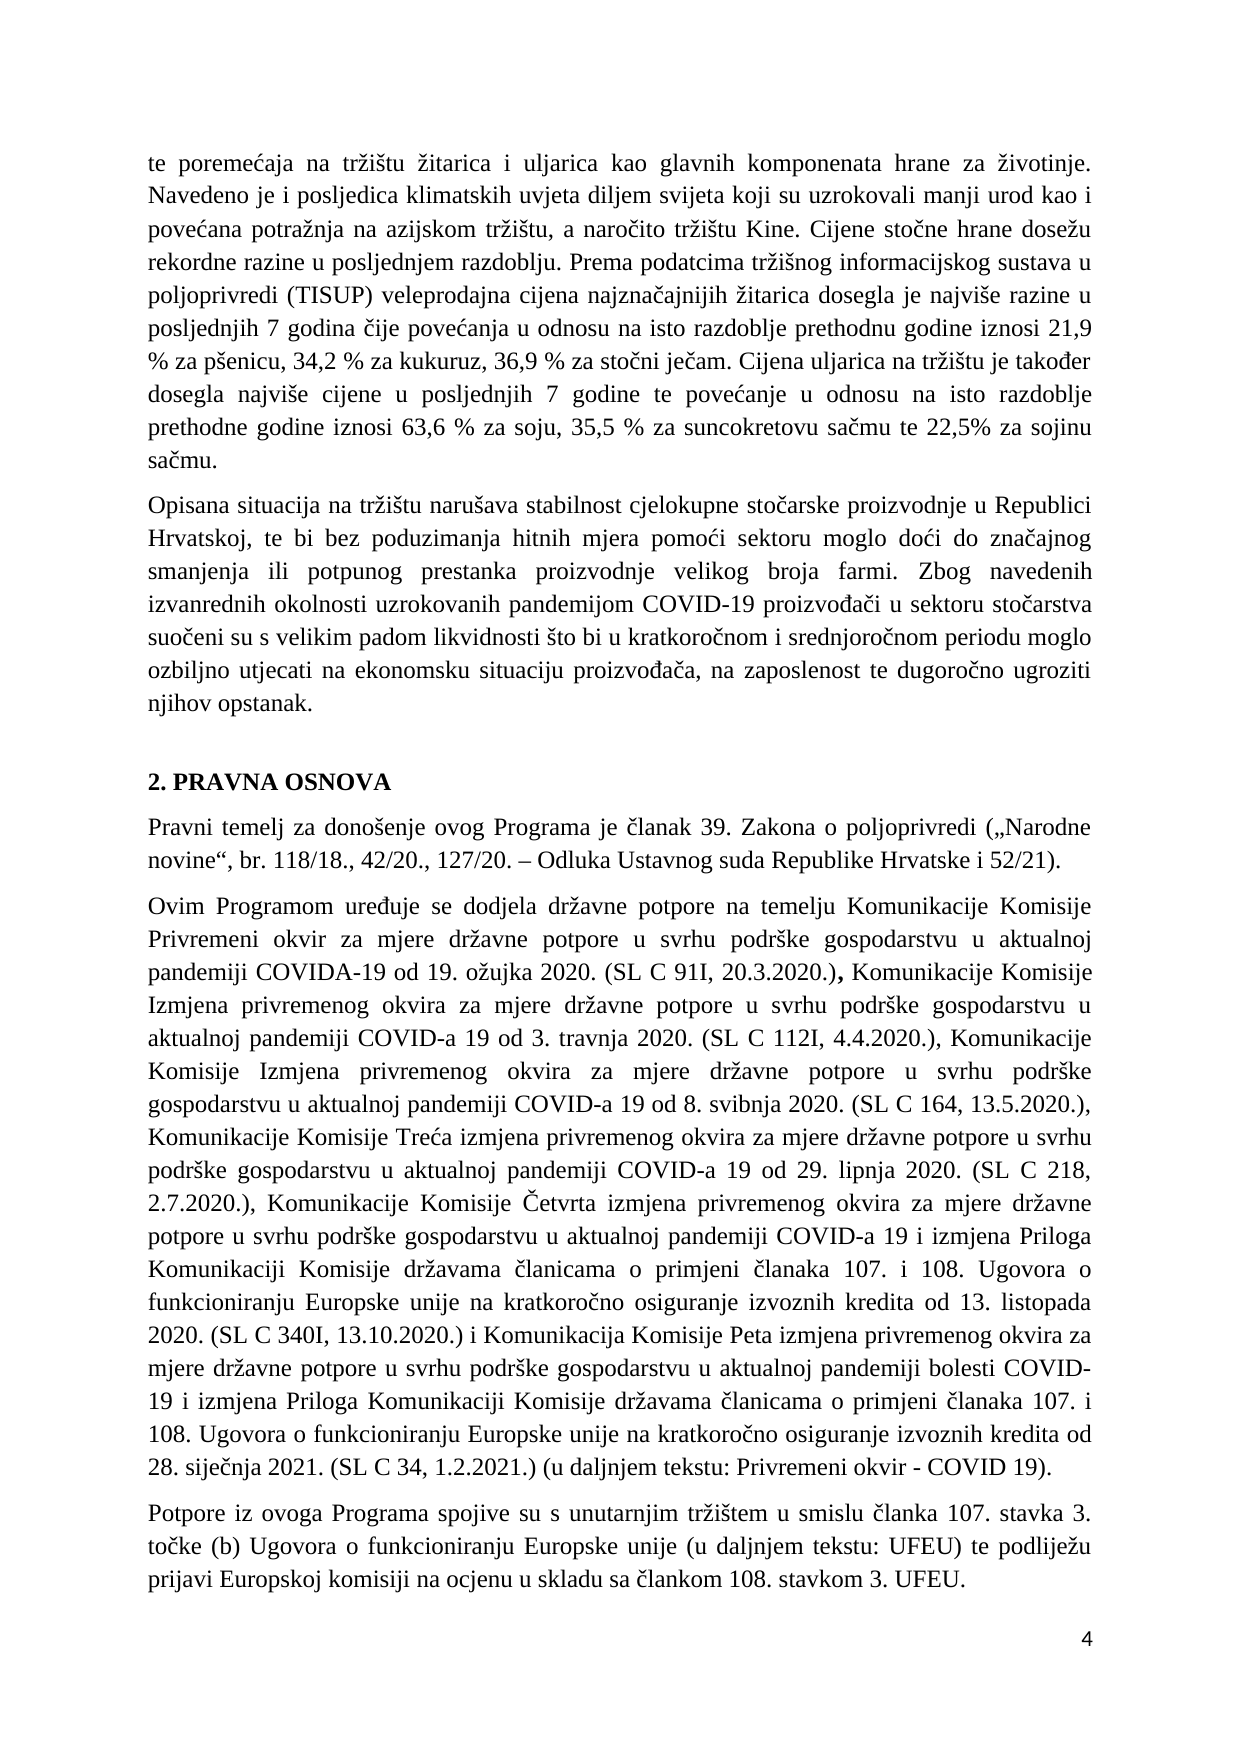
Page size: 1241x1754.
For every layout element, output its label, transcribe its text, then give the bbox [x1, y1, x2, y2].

text Ovim Programom uređuje se dodjela državne potpore na temelju Komunikacije Komisije Privremeni okvir za mjere državne potpore u svrhu podrške gospodarstvu u aktualnoj pandemiji COVIDA-19 od 19. ožujka 2020. (SL C 91I, 20.3.2020.), Komunikacije Komisije Izmjena privremenog okvira za mjere državne potpore u svrhu podrške gospodarstvu u aktualnoj pandemiji COVID-a 19 od 3. travnja 2020. (SL C 112I, 4.4.2020.), Komunikacije Komisije Izmjena privremenog okvira za mjere državne potpore u svrhu podrške gospodarstvu u aktualnoj pandemiji COVID-a 19 od 8. svibnja 2020. (SL C 164, 13.5.2020.), Komunikacije Komisije Treća izmjena privremenog okvira za mjere državne potpore u svrhu podrške gospodarstvu u aktualnoj pandemiji COVID-a 19 od 29. lipnja 2020. (SL C 218, 2.7.2020.), Komunikacije Komisije Četvrta izmjena privremenog okvira za mjere državne potpore u svrhu podrške gospodarstvu u aktualnoj pandemiji COVID-a 19 i izmjena Priloga Komunikaciji Komisije državama članicama o primjeni članaka 107. i 108. Ugovora o funkcioniranju Europske unije na kratkoročno osiguranje izvoznih kredita od 13. listopada 2020. (SL C 340I, 13.10.2020.) i Komunikacija Komisije Peta izmjena privremenog okvira za mjere državne potpore u svrhu podrške gospodarstvu u aktualnoj pandemiji bolesti COVID-19 i izmjena Priloga Komunikaciji Komisije državama članicama o primjeni članaka 107. i 108. Ugovora o funkcioniranju Europske unije na kratkoročno osiguranje izvoznih kredita od 28. siječnja 2021. (SL C 34, 1.2.2021.) (u daljnjem tekstu: Privremeni okvir - COVID 19). [148, 891, 1093, 1481]
text Potpore iz ovoga Programa spojive su s unutarnjim tržištem u smislu članka 107. stavka 3. točke (b) Ugovora o funkcioniranju Europske unije (u daljnjem tekstu: UFEU) te podliježu prijavi Europskoj komisiji na ocjenu u skladu sa člankom 108. stavkom 3. UFEU. [148, 1498, 1093, 1593]
text Pravni temelj za donošenje ovog Programa je članak 39. Zakona o poljoprivredi („Narodne novine“, br. 118/18., 42/20., 127/20. – Odluka Ustavnog suda Republike Hrvatske i 52/21). [148, 812, 1093, 874]
subtitle 2. PRAVNA OSNOVA [148, 767, 1093, 796]
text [148, 148, 1093, 473]
text Opisana situacija na tržištu narušava stabilnost cjelokupne stočarske proizvodnje u Republici Hrvatskoj, te bi bez poduzimanja hitnih mjera pomoći sektoru moglo doći do značajnog smanjenja ili potpunog prestanka proizvodnje velikog broja farmi. Zbog navedenih izvanrednih okolnosti uzrokovanih pandemijom COVID-19 proizvođači u sektoru stočarstva suočeni su s velikim padom likvidnosti što bi u kratkoročnom i srednjoročnom periodu moglo ozbiljno utjecati na ekonomsku situaciju proizvođača, na zaposlenost te dugoročno ugroziti njihov opstanak. [148, 490, 1093, 717]
